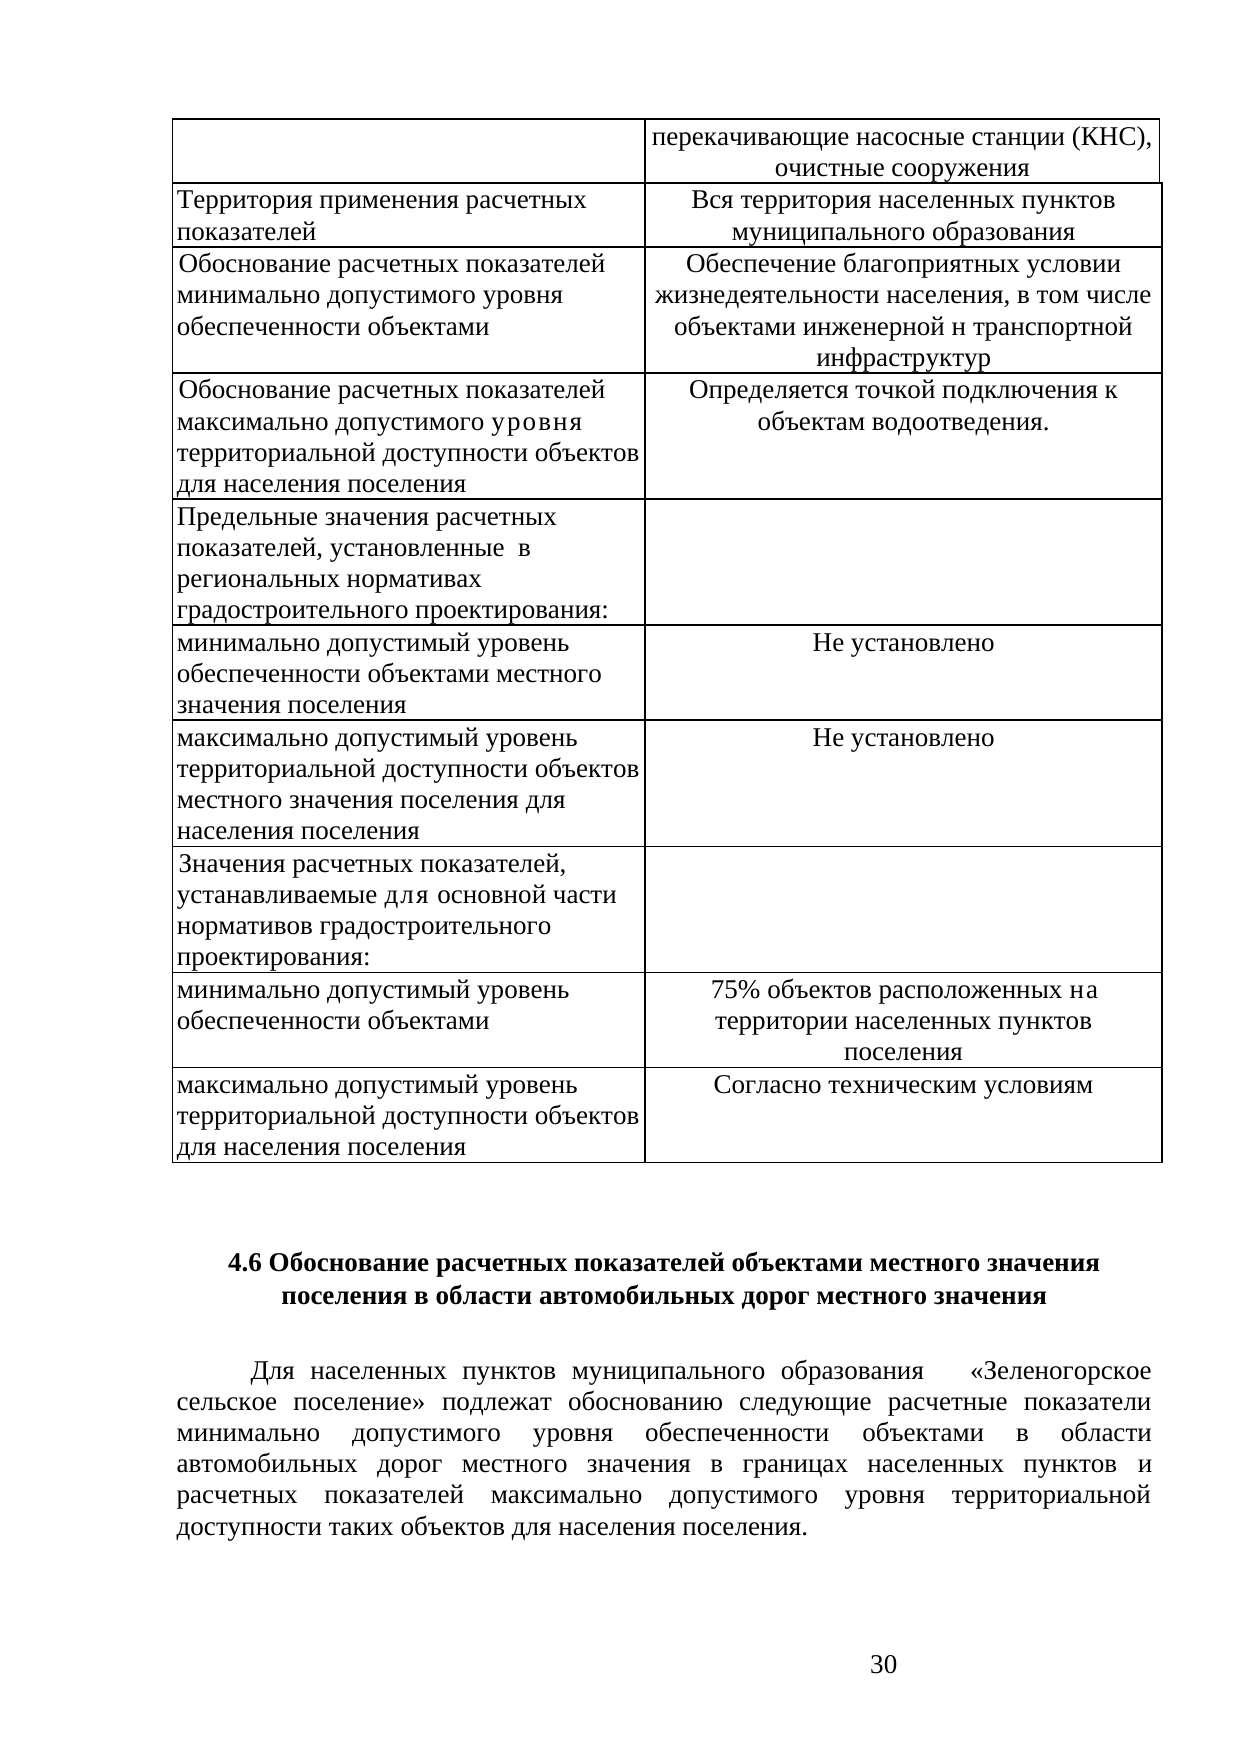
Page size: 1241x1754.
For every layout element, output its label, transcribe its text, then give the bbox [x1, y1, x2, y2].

table_cell Обеспечение благоприятных условии жизнедеятельности населения, в том числе объектами инженерной н транспортной инфраструктур [646, 248, 1161, 372]
table_cell Территория применения расчетных показателей [173, 184, 644, 246]
table_cell [646, 847, 1161, 972]
table_cell Определяется точкой подключения к объектам водоотведения. [646, 374, 1161, 498]
table_cell Вся территория населенных пунктов муниципального образования [646, 184, 1161, 246]
table_cell максимально допустимый уровень территориальной доступности объектов местного значения поселения для населения поселения [173, 721, 644, 846]
table_cell Не установлено [646, 721, 1161, 846]
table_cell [646, 120, 1159, 182]
table_cell Обоснование расчетных показателей минимально допустимого уровня обеспеченности объектами [173, 248, 644, 372]
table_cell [173, 120, 644, 182]
text 4.6 Обоснование расчетных показателей объектами местного значения поселения в области автомобильных дорог местного значения [176, 1245, 1152, 1311]
table_cell максимально допустимый уровень территориальной доступности объектов для населения поселения [173, 1068, 644, 1162]
table_cell [646, 500, 1161, 624]
table_cell Не установлено [646, 626, 1161, 719]
table_cell Значения расчетных показателей, устанавливаемые для основной части нормативов градостроительного проектирования: [173, 847, 644, 972]
table_cell 75% объектов расположенных на территории населенных пунктов поселения [646, 973, 1161, 1067]
table_cell минимально допустимый уровень обеспеченности объектами местного значения поселения [173, 626, 644, 719]
text Для населенных пунктов муниципального образования «Зеленогорское сельское поселение» подлежат обоснованию следующие расчетные показатели минимально допустимого уровня обеспеченности объектами в области автомобильных дорог местного значения в границах населенных пунктов и расчетных показателей максимально допустимого уровня территориальной доступности таких объектов для населения поселения. [176, 1354, 1152, 1541]
table_cell Согласно техническим условиям [646, 1068, 1161, 1162]
table_cell Обоснование расчетных показателей максимально допустимого уровня территориальной доступности объектов для населения поселения [173, 374, 644, 498]
table_cell Предельные значения расчетных показателей, установленные в региональных нормативах градостроительного проектирования: [173, 500, 644, 624]
table_cell минимально допустимый уровень обеспеченности объектами [173, 973, 644, 1067]
